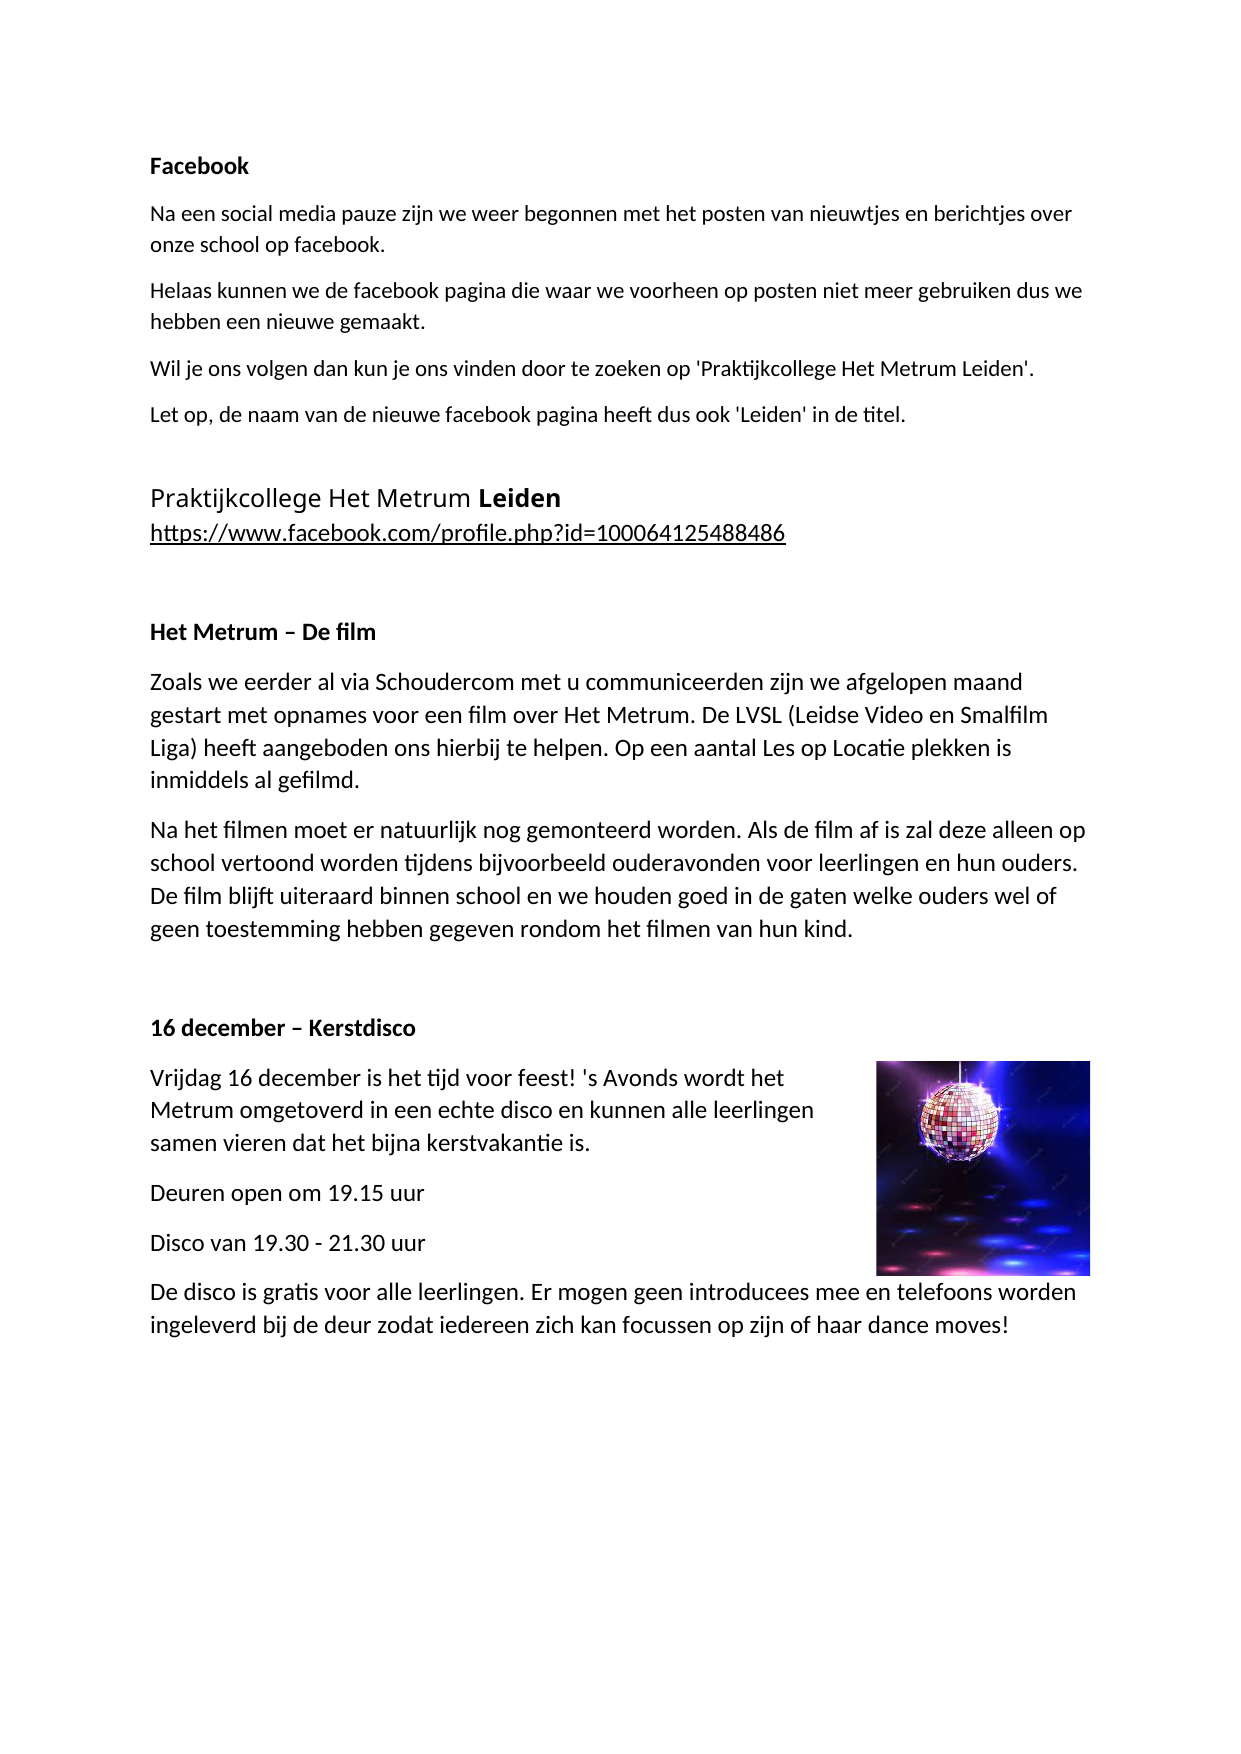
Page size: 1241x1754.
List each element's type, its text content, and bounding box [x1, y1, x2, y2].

text Vrijdag 16 december is het tijd voor feest! 's Avonds wordt het Metrum omgetoverd in een echte disco en kunnen alle leerlingen samen vieren dat het bijna kerstvakantie is. [150, 1062, 876, 1158]
text 16 december – Kerstdisco [150, 1012, 1090, 1043]
text Helaas kunnen we de facebook pagina die waar we voorheen op posten niet meer gebruiken dus we hebben een nieuwe gemaakt. [150, 277, 1090, 335]
text Na het filmen moet er natuurlijk nog gemonteerd worden. Als de film af is zal deze alleen op school vertoond worden tijdens bijvoorbeeld ouderavonden voor leerlingen en hun ouders. De film blijft uiteraard binnen school en we houden goed in de gaten welke ouders wel of geen toestemming hebben gegeven rondom het filmen van hun kind. [150, 814, 1090, 943]
picture [876, 1061, 1091, 1276]
text Deuren open om 19.15 uur [150, 1177, 876, 1208]
text Disco van 19.30 - 21.30 uur [150, 1227, 876, 1257]
text Let op, de naam van de nieuwe facebook pagina heeft dus ook 'Leiden' in de titel. [150, 401, 1090, 429]
text De disco is gratis voor alle leerlingen. Er mogen geen introducees mee en telefoons worden ingeleverd bij de deur zodat iedereen zich kan focussen op zijn of haar dance moves! [150, 1276, 1090, 1340]
text Facebook [150, 150, 1090, 181]
text Na een social media pauze zijn we weer begonnen met het posten van nieuwtjes en berichtjes over onze school op facebook. [150, 199, 1090, 258]
text https://www.facebook.com/profile.php?id=100064125488486 [150, 517, 1090, 548]
text Het Metrum – De film [150, 616, 1090, 647]
text Wil je ons volgen dan kun je ons vinden door te zoeken op 'Praktijkcollege Het Metrum Leiden'. [150, 354, 1090, 382]
text Zoals we eerder al via Schoudercom met u communiceerden zijn we afgelopen maand gestart met opnames voor een film over Het Metrum. De LVSL (Leidse Video en Smalfilm Liga) heeft aangeboden ons hierbij te helpen. Op een aantal Les op Locatie plekken is inmiddels al gefilmd. [150, 666, 1090, 795]
subtitle Praktijkcollege Het Metrum Leiden [150, 480, 1090, 514]
